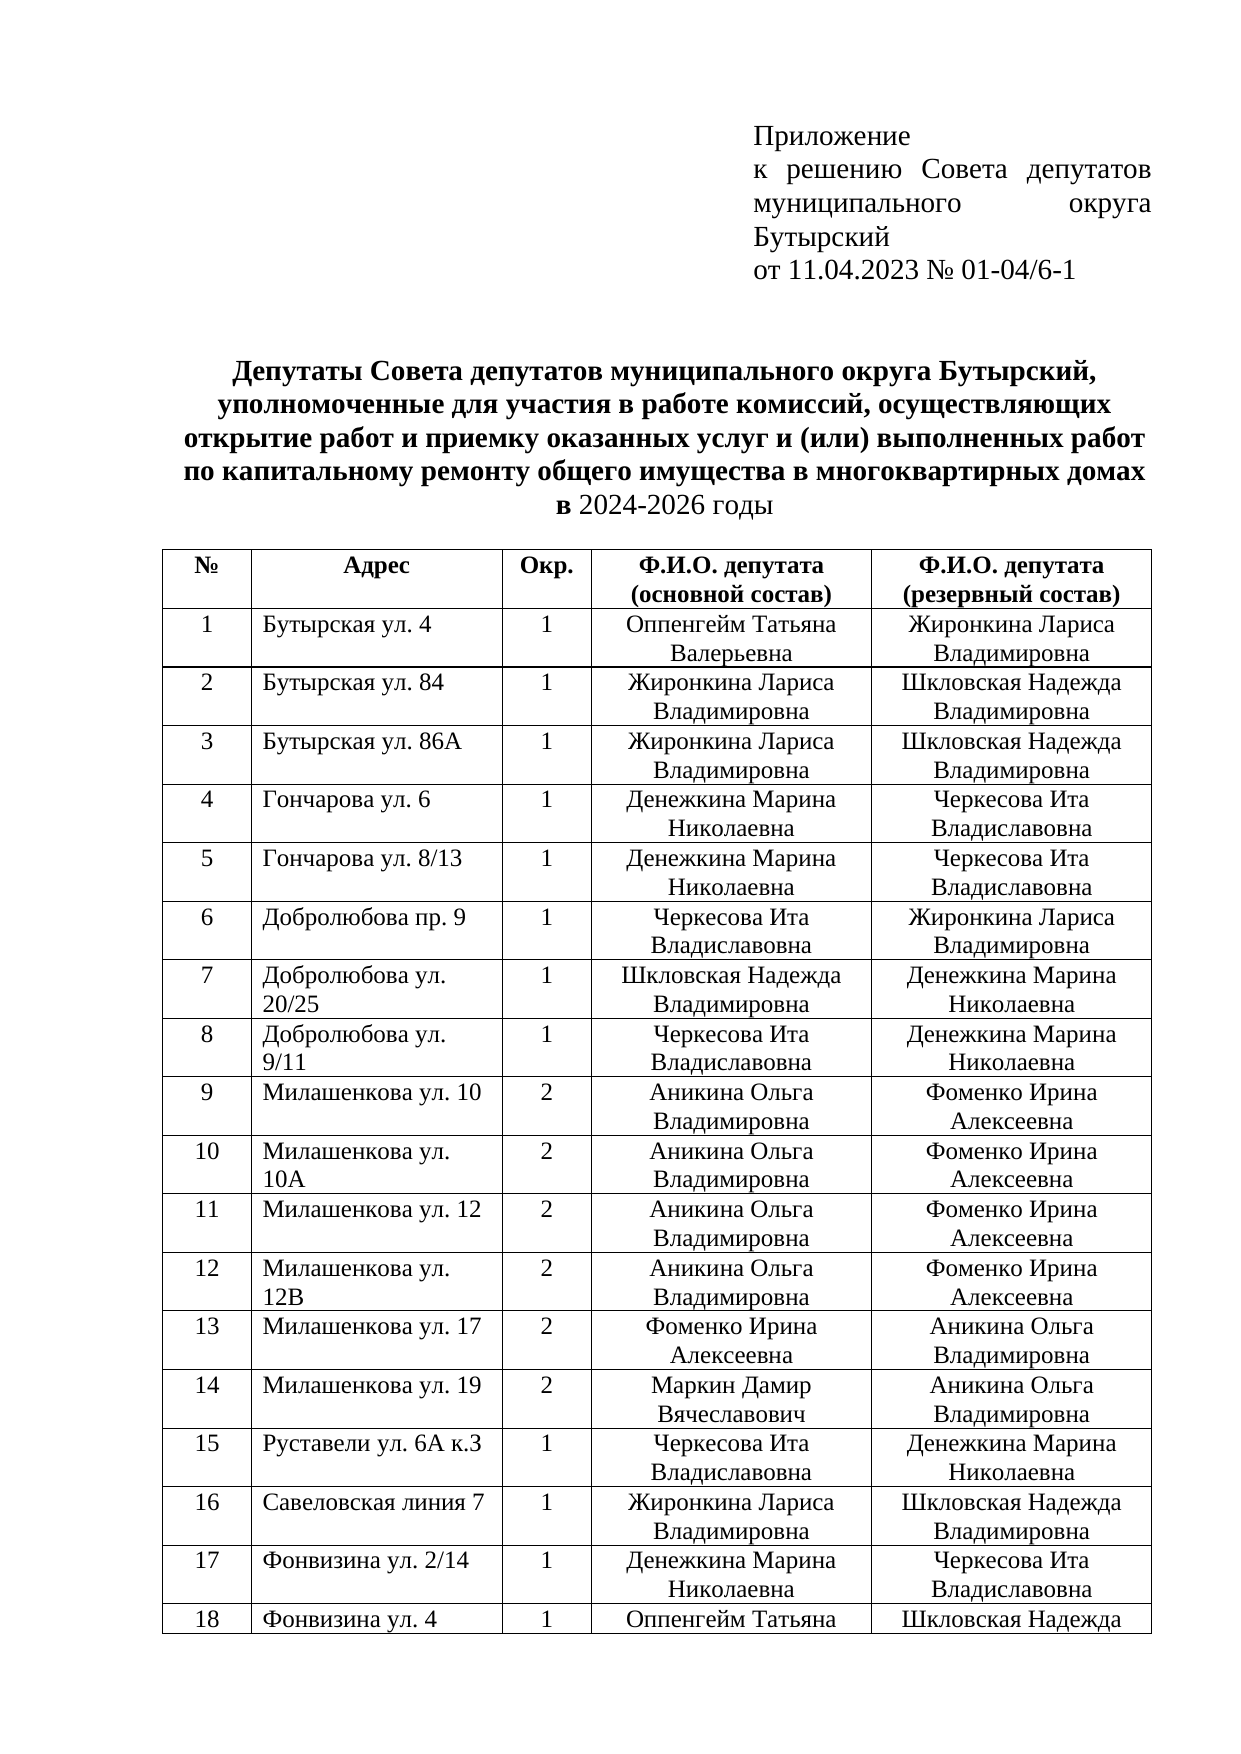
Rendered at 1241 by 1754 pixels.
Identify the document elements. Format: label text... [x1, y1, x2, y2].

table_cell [592, 1604, 871, 1633]
table_cell Черкесова Ита Владиславовна [592, 1019, 871, 1076]
table_cell Оппенгейм Татьяна Валерьевна [592, 609, 871, 666]
table_cell 1 [503, 668, 591, 725]
table_cell 1 [503, 843, 591, 901]
table_cell Жиронкина Лариса Владимировна [592, 668, 871, 725]
table_cell Денежкина Марина Николаевна [872, 1019, 1151, 1076]
table_cell Милашенкова ул. 19 [252, 1370, 502, 1427]
table_cell Фоменко Ирина Алексеевна [872, 1194, 1151, 1252]
table_cell 2 [503, 1253, 591, 1310]
table_cell 2 [503, 1311, 591, 1369]
table_cell 18 [163, 1604, 251, 1633]
table_cell 1 [503, 1429, 591, 1486]
table_cell Жиронкина Лариса Владимировна [592, 1487, 871, 1544]
table_cell 10 [163, 1136, 251, 1193]
table_header Ф.И.О. депутата (основной состав) [592, 550, 871, 608]
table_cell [872, 1604, 1151, 1633]
table_cell 2 [503, 1136, 591, 1193]
table_cell Бутырская ул. 4 [252, 609, 502, 666]
table_cell 1 [503, 609, 591, 666]
table_cell Денежкина Марина Николаевна [872, 960, 1151, 1018]
table_cell Черкесова Ита Владиславовна [592, 1429, 871, 1486]
table_cell Аникина Ольга Владимировна [592, 1194, 871, 1252]
table_cell Черкесова Ита Владиславовна [872, 1546, 1151, 1603]
table_cell 11 [163, 1194, 251, 1252]
table_cell Добролюбова пр. 9 [252, 902, 502, 959]
table_cell Аникина Ольга Владимировна [872, 1311, 1151, 1369]
table_cell Гончарова ул. 8/13 [252, 843, 502, 901]
table_cell Шкловская Надежда Владимировна [872, 1487, 1151, 1544]
table_cell Фоменко Ирина Алексеевна [872, 1136, 1151, 1193]
table_cell 2 [503, 1077, 591, 1135]
table_cell Денежкина Марина Николаевна [592, 785, 871, 842]
table_cell Добролюбова ул. 20/25 [252, 960, 502, 1018]
text от 11.04.2023 № 01-04/6-1 [753, 252, 1152, 286]
table_cell 17 [163, 1546, 251, 1603]
table_cell 13 [163, 1311, 251, 1369]
table_cell Савеловская линия 7 [252, 1487, 502, 1544]
table_cell Милашенкова ул. 10 [252, 1077, 502, 1135]
table_cell 7 [163, 960, 251, 1018]
table_cell 5 [163, 843, 251, 901]
table_cell Черкесова Ита Владиславовна [872, 785, 1151, 842]
table_header Окр. [503, 550, 591, 608]
table_cell Милашенкова ул. 10А [252, 1136, 502, 1193]
table_cell Денежкина Марина Николаевна [872, 1429, 1151, 1486]
table_header Адрес [252, 550, 502, 608]
table_cell Аникина Ольга Владимировна [592, 1077, 871, 1135]
table_cell 14 [163, 1370, 251, 1427]
text Депутаты Совета депутатов муниципального округа Бутырский, уполномоченные для участия в работе комиссий, осуществляющих открытие работ и приемку оказанных услуг и (или) выполненных работ по капитальному ремонту общего имущества в многоквартирных домах в 2024-2026 годы [177, 353, 1152, 521]
table_cell Аникина Ольга Владимировна [592, 1253, 871, 1310]
table_cell Денежкина Марина Николаевна [592, 1546, 871, 1603]
table_cell Жиронкина Лариса Владимировна [592, 726, 871, 783]
table_cell 4 [163, 785, 251, 842]
table_cell Черкесова Ита Владиславовна [592, 902, 871, 959]
table_cell Жиронкина Лариса Владимировна [872, 609, 1151, 666]
table_cell Фоменко Ирина Алексеевна [872, 1077, 1151, 1135]
table_cell Милашенкова ул. 12В [252, 1253, 502, 1310]
table_cell 12 [163, 1253, 251, 1310]
table_cell Фонвизина ул. 4 [252, 1604, 502, 1633]
table_cell 1 [503, 1019, 591, 1076]
table_cell 3 [163, 726, 251, 783]
table_cell Милашенкова ул. 12 [252, 1194, 502, 1252]
table_cell Фонвизина ул. 2/14 [252, 1546, 502, 1603]
table_cell Жиронкина Лариса Владимировна [872, 902, 1151, 959]
text к решению Совета депутатов муниципального округа Бутырский [753, 152, 1152, 252]
table_cell Черкесова Ита Владиславовна [872, 843, 1151, 901]
table_cell 1 [503, 785, 591, 842]
table_header Ф.И.О. депутата (резервный состав) [872, 550, 1151, 608]
table_cell 1 [503, 902, 591, 959]
table_cell 2 [503, 1370, 591, 1427]
table_cell Шкловская Надежда Владимировна [872, 668, 1151, 725]
table_cell 9 [163, 1077, 251, 1135]
table_cell Шкловская Надежда Владимировна [872, 726, 1151, 783]
table_cell 16 [163, 1487, 251, 1544]
table_cell Бутырская ул. 84 [252, 668, 502, 725]
table_cell Шкловская Надежда Владимировна [592, 960, 871, 1018]
table_cell Милашенкова ул. 17 [252, 1311, 502, 1369]
table_cell Фоменко Ирина Алексеевна [592, 1311, 871, 1369]
table_cell 15 [163, 1429, 251, 1486]
table_cell Аникина Ольга Владимировна [592, 1136, 871, 1193]
table_cell Денежкина Марина Николаевна [592, 843, 871, 901]
table_cell 1 [503, 960, 591, 1018]
table_cell Добролюбова ул. 9/11 [252, 1019, 502, 1076]
table_cell 1 [503, 726, 591, 783]
table_cell Маркин Дамир Вячеславович [592, 1370, 871, 1427]
table_cell Руставели ул. 6А к.З [252, 1429, 502, 1486]
table_cell 1 [503, 1487, 591, 1544]
table_cell Бутырская ул. 86А [252, 726, 502, 783]
table_cell Гончарова ул. 6 [252, 785, 502, 842]
table_cell 2 [503, 1194, 591, 1252]
table_cell 1 [503, 1604, 591, 1633]
table_cell 1 [163, 609, 251, 666]
table_header № [163, 550, 251, 608]
table_cell 1 [503, 1546, 591, 1603]
table_cell 8 [163, 1019, 251, 1076]
text Приложение [753, 118, 1152, 152]
table_cell 6 [163, 902, 251, 959]
table_cell Аникина Ольга Владимировна [872, 1370, 1151, 1427]
table_cell Фоменко Ирина Алексеевна [872, 1253, 1151, 1310]
table_cell 2 [163, 668, 251, 725]
